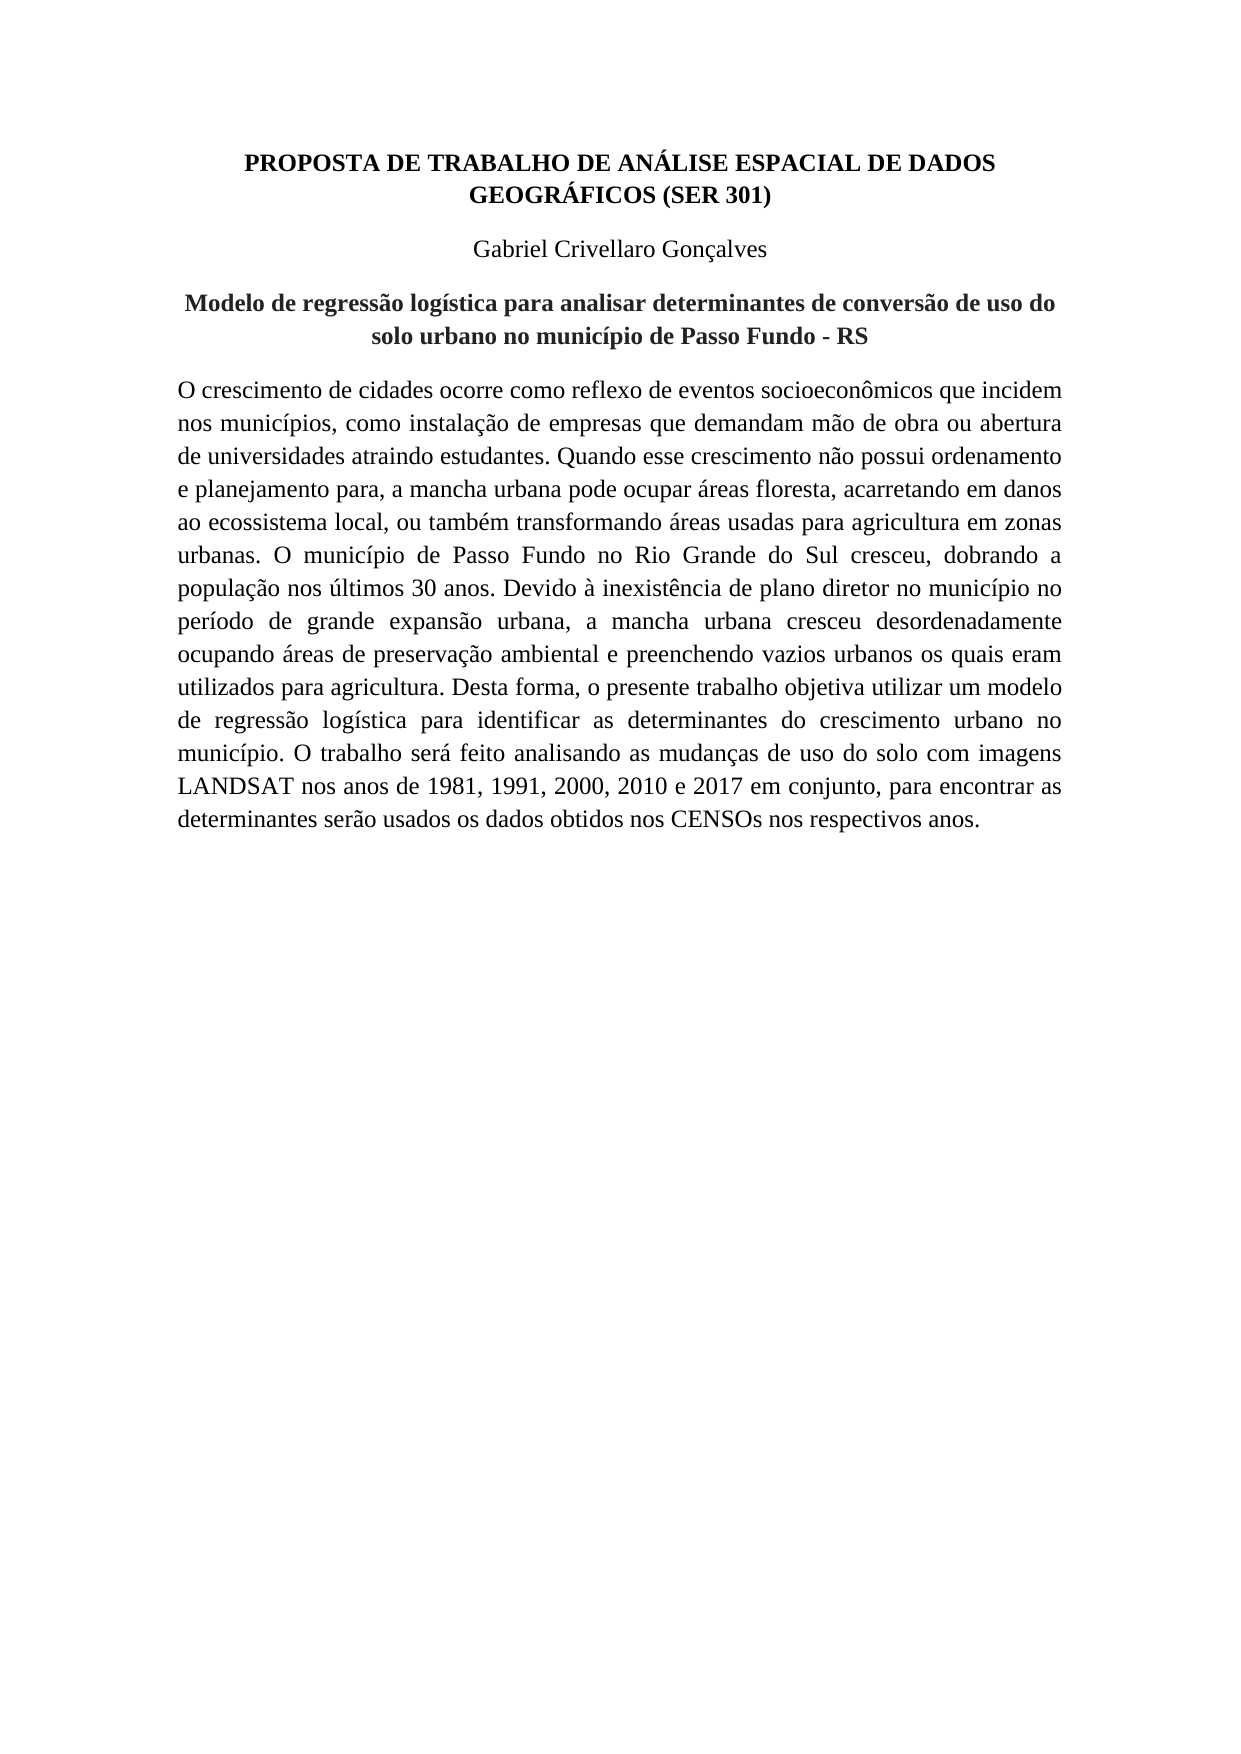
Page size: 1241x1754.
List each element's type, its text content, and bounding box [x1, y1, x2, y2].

text PROPOSTA DE TRABALHO DE ANÁLISE ESPACIAL DE DADOS GEOGRÁFICOS (SER 301) [177, 148, 1063, 209]
text Gabriel Crivellaro Gonçalves [177, 234, 1063, 263]
text Modelo de regressão logística para analisar determinantes de conversão de uso do solo urbano no município de Passo Fundo - RS [177, 288, 1063, 350]
text O crescimento de cidades ocorre como reflexo de eventos socioeconômicos que incidem nos municípios, como instalação de empresas que demandam mão de obra ou abertura de universidades atraindo estudantes. Quando esse crescimento não possui ordenamento e planejamento para, a mancha urbana pode ocupar áreas floresta, acarretando em danos ao ecossistema local, ou também transformando áreas usadas para agricultura em zonas urbanas. O município de Passo Fundo no Rio Grande do Sul cresceu, dobrando a população nos últimos 30 anos. Devido à inexistência de plano diretor no município no período de grande expansão urbana, a mancha urbana cresceu desordenadamente ocupando áreas de preservação ambiental e preenchendo vazios urbanos os quais eram utilizados para agricultura. Desta forma, o presente trabalho objetiva utilizar um modelo de regressão logística para identificar as determinantes do crescimento urbano no município. O trabalho será feito analisando as mudanças de uso do solo com imagens LANDSAT nos anos de 1981, 1991, 2000, 2010 e 2017 em conjunto, para encontrar as determinantes serão usados os dados obtidos nos CENSOs nos respectivos anos. [177, 375, 1063, 833]
